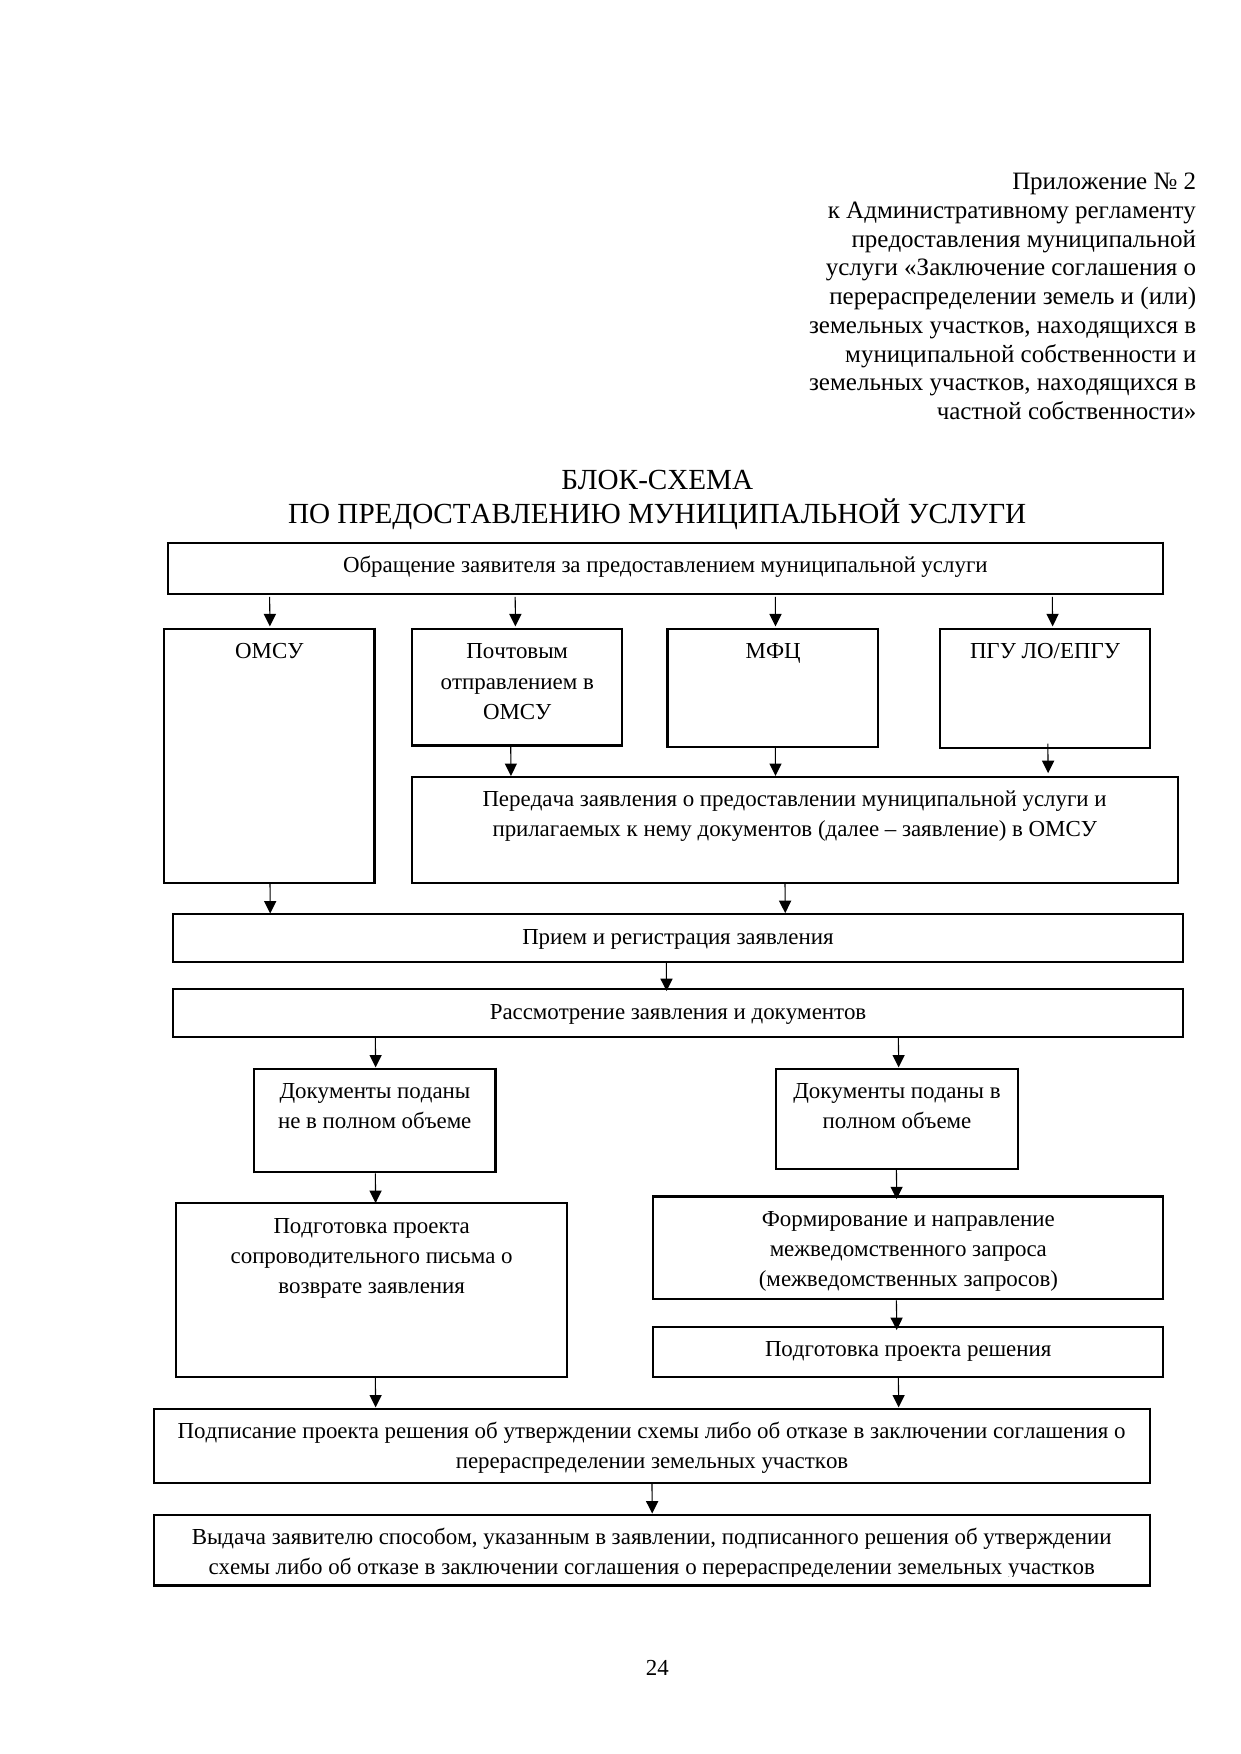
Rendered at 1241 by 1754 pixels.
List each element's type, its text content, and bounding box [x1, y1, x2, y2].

text Приложение № 2 [783, 166, 1196, 195]
text БЛОК-СХЕМА [118, 462, 1196, 496]
text к Административному регламенту предоставления муниципальной услуги «Заключение соглашения о перераспределении земель и (или) земельных участков, находящихся в муниципальной собственности и земельных участков, находящихся в частной собственности» [783, 195, 1196, 425]
text ПО ПРЕДОСТАВЛЕНИЮ МУНИЦИПАЛЬНОЙ УСЛУГИ [118, 496, 1196, 529]
